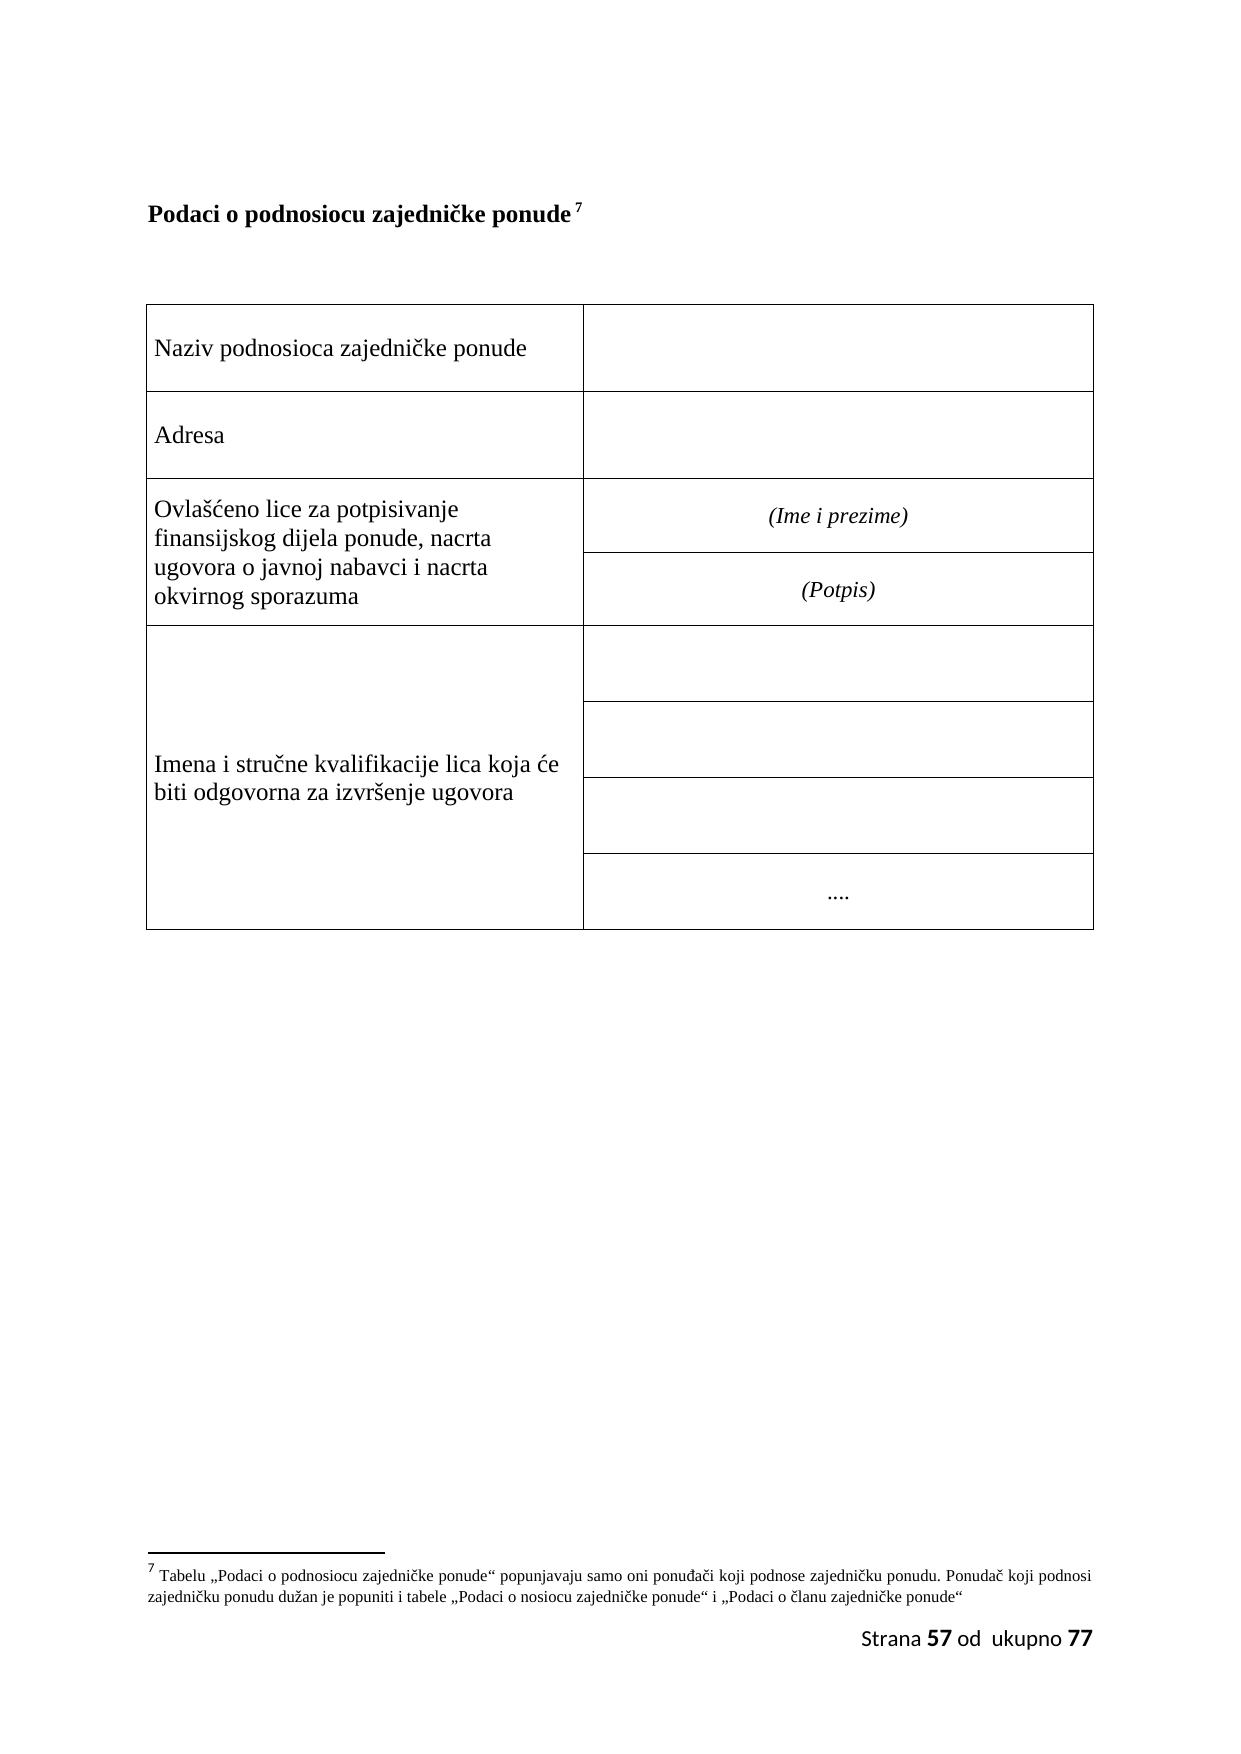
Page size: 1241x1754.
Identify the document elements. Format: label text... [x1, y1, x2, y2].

table_cell (Ime i prezime) [584, 479, 1093, 552]
table_cell Adresa [147, 392, 583, 478]
text Podaci o podnosiocu zajedničke ponude [148, 199, 1093, 227]
table_header [584, 305, 1093, 391]
table_header Naziv podnosioca zajedničke ponude [147, 305, 583, 391]
table_cell Ovlašćeno lice za potpisivanje finansijskog dijela ponude, nacrta ugovora o javnoj nabavci i nacrta okvirnog sporazuma [147, 479, 583, 625]
table_cell .... [584, 854, 1093, 929]
table_cell [584, 778, 1093, 853]
table_cell [584, 392, 1093, 478]
table_cell (Potpis) [584, 553, 1093, 625]
table_cell [584, 626, 1093, 701]
table_cell Imena i stručne kvalifikacije lica koja će biti odgovorna za izvršenje ugovora [147, 626, 583, 929]
table_cell [584, 702, 1093, 777]
